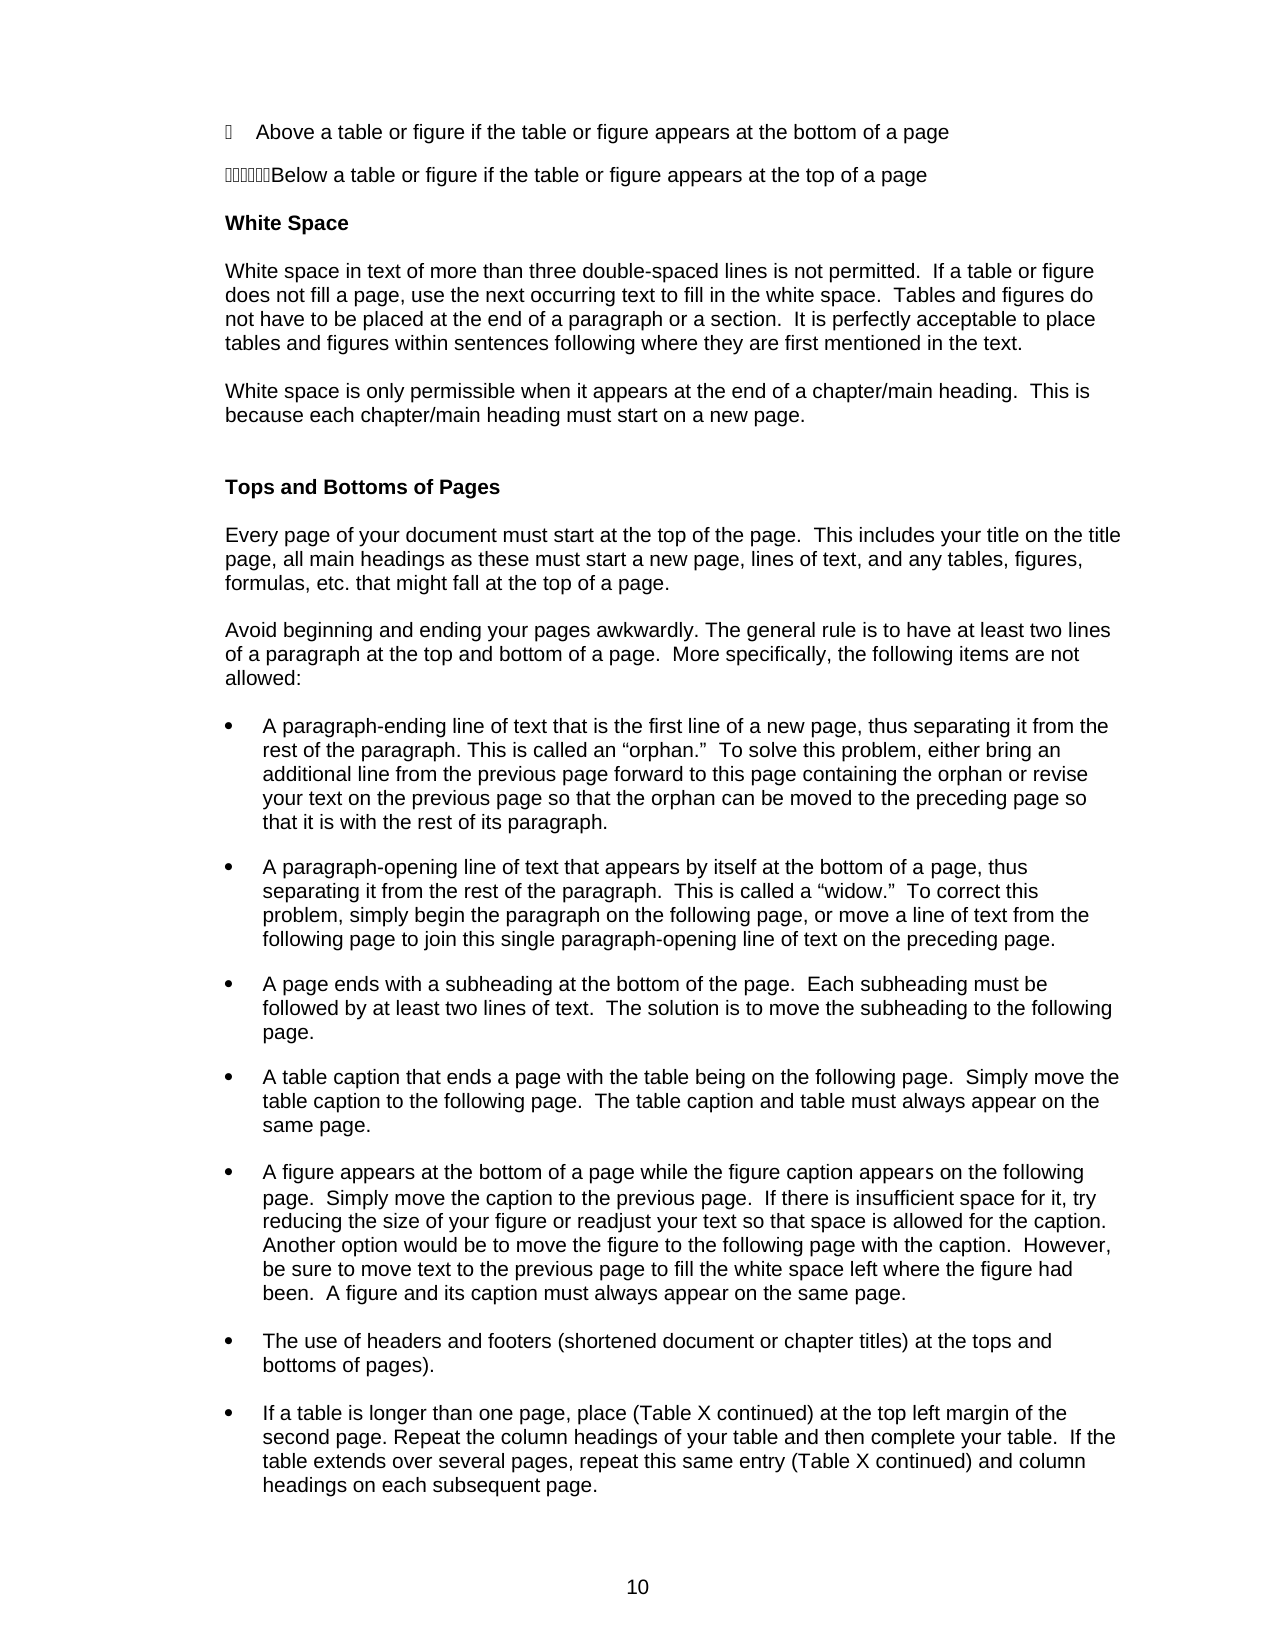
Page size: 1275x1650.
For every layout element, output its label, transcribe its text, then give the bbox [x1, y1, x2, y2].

text White space in text of more than three double-spaced lines is not permitted. If a table or figure does not fill a page, use the next occurring text to fill in the white space. Tables and figures do not have to be placed at the end of a paragraph or a section. It is perfectly acceptable to place tables and figures within sentences following where they are first mentioned in the text. [225, 259, 1125, 355]
text White space is only permissible when it appears at the end of a chapter/main heading. This is because each chapter/main heading must start on a new page. [225, 379, 1125, 427]
text Tops and Bottoms of Pages [150, 474, 1125, 498]
text  Above a table or figure if the table or figure appears at the bottom of a page [150, 120, 1125, 144]
list A paragraph-opening line of text that appears by itself at the bottom of a page, thus separating it from the rest of the paragraph. This is called a “widow.” To correct this problem, simply begin the paragraph on the following page, or move a line of text from the following page to join this single paragraph-opening line of text on the preceding page. [225, 855, 1125, 951]
list A page ends with a subheading at the bottom of the page. Each subheading must be followed by at least two lines of text. The solution is to move the subheading to the following page. [225, 972, 1125, 1044]
list A table caption that ends a page with the table being on the following page. Simply move the table caption to the following page. The table caption and table must always appear on the same page. [225, 1064, 1125, 1136]
text White Space [150, 211, 1125, 235]
text Avoid beginning and ending your pages awkwardly. The general rule is to have at least two lines of a paragraph at the top and bottom of a page. More specifically, the following items are not allowed: [225, 618, 1125, 690]
text Every page of your document must start at the top of the page. This includes your title on the title page, all main headings as these must start a new page, lines of text, and any tables, figures, formulas, etc. that might fall at the top of a page. [225, 522, 1125, 594]
list A figure appears at the bottom of a page while the figure caption appears on the following page. Simply move the caption to the previous page. If there is insufficient space for it, try reducing the size of your figure or readjust your text so that space is allowed for the caption. Another option would be to move the figure to the following page with the caption. However, be sure to move text to the previous page to fill the white space left where the figure had been. A figure and its caption must always appear on the same page. [225, 1157, 1125, 1305]
list The use of headers and footers (shortened document or chapter titles) at the tops and bottoms of pages). [225, 1329, 1125, 1377]
text Below a table or figure if the table or figure appears at the top of a page [150, 163, 1125, 187]
list If a table is longer than one page, place (Table X continued) at the top left margin of the second page. Repeat the column headings of your table and then complete your table. If the table extends over several pages, repeat this same entry (Table X continued) and column headings on each subsequent page. [225, 1401, 1125, 1497]
list A paragraph-ending line of text that is the first line of a new page, thus separating it from the rest of the paragraph. This is called an “orphan.” To solve this problem, either bring an additional line from the previous page forward to this page containing the orphan or revise your text on the previous page so that the orphan can be moved to the preceding page so that it is with the rest of its paragraph. [225, 714, 1125, 834]
